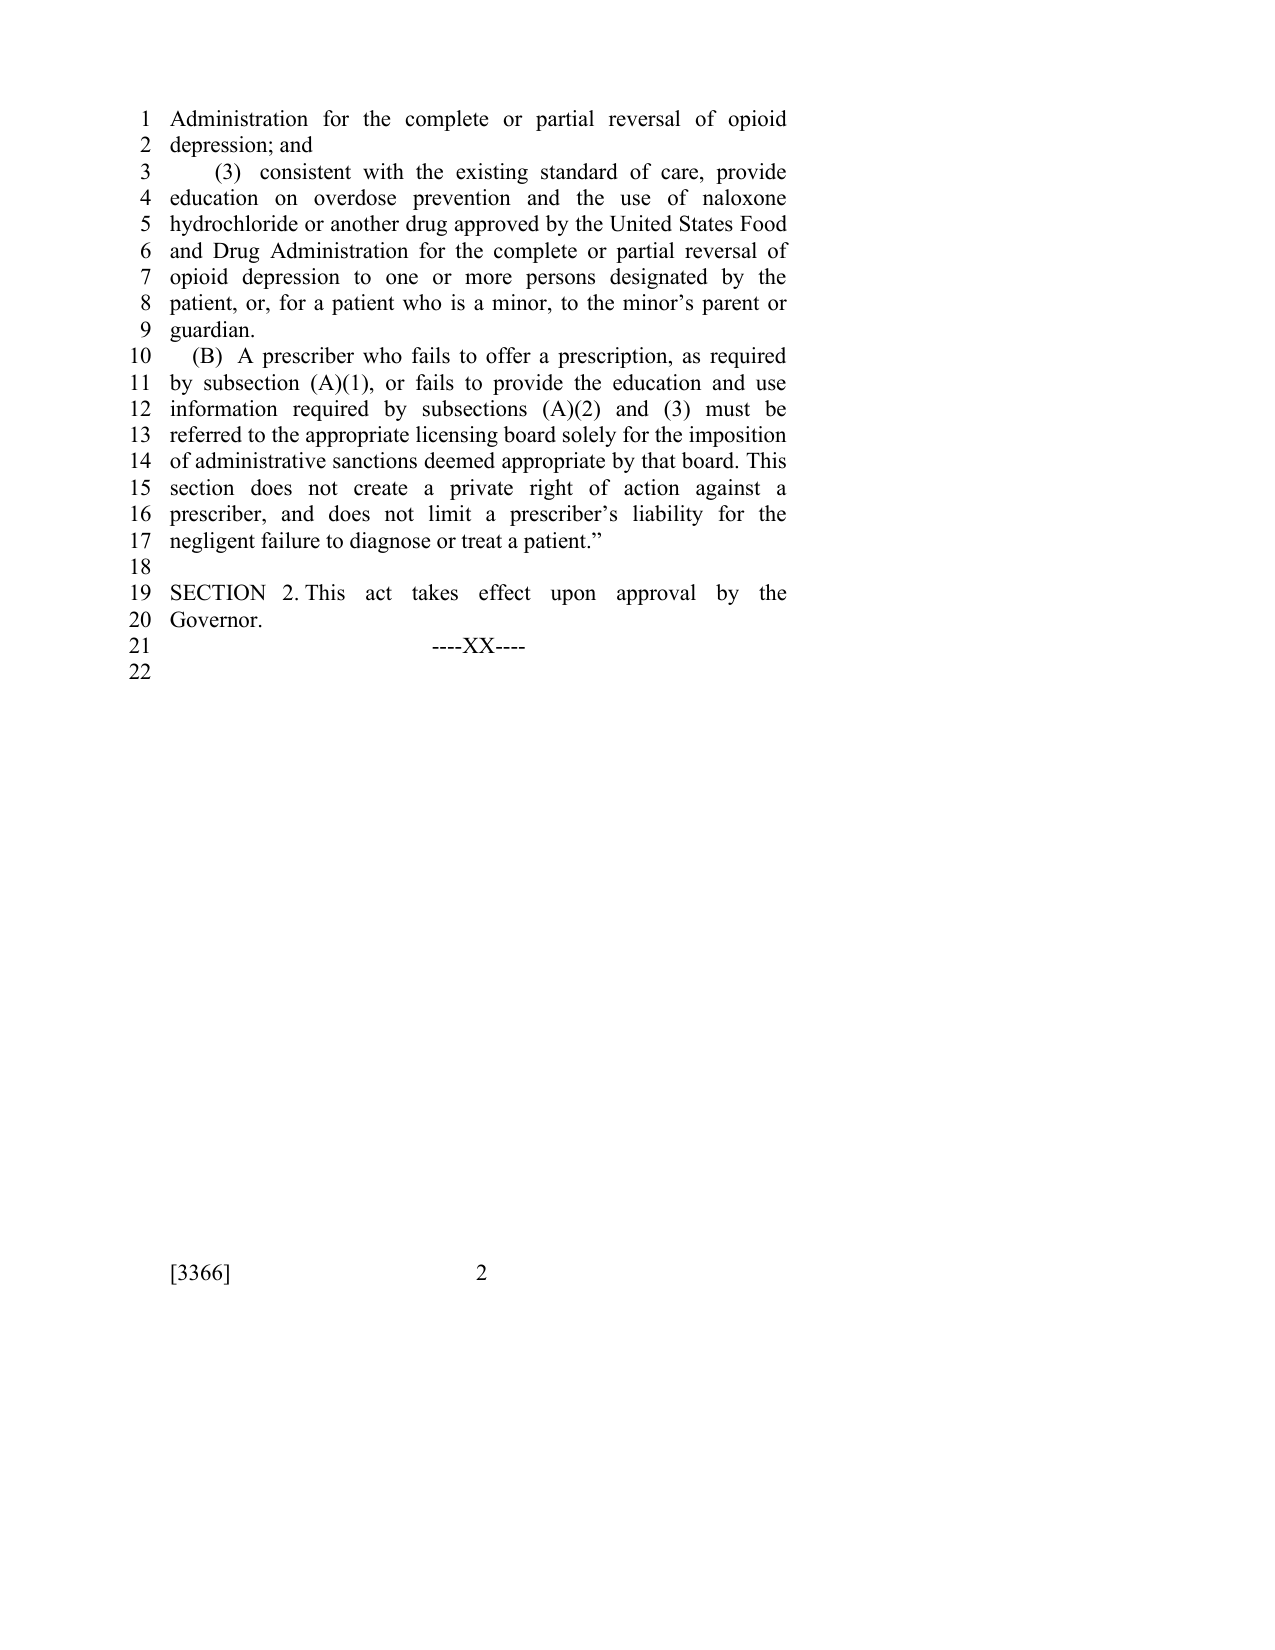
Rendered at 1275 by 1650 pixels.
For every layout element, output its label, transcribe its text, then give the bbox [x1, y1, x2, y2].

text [169, 105, 787, 158]
text (B) A prescriber who fails to offer a prescription, as required by subsection (A)(1), or fails to provide the education and use information required by subsections (A)(2) and (3) must be referred to the appropriate licensing board solely for the imposition of administrative sanctions deemed appropriate by that board. This section does not create a private right of action against a prescriber, and does not limit a prescriber’s liability for the negligent failure to diagnose or treat a patient.” [169, 342, 787, 553]
text (3) consistent with the existing standard of care, provide education on overdose prevention and the use of naloxone hydrochloride or another drug approved by the United States Food and Drug Administration for the complete or partial reversal of opioid depression to one or more persons designated by the patient, or, for a patient who is a minor, to the minor’s parent or guardian. [169, 158, 787, 342]
text SECTION 2. This act takes effect upon approval by the Governor. [169, 579, 787, 632]
text ----XX---- [169, 632, 787, 658]
